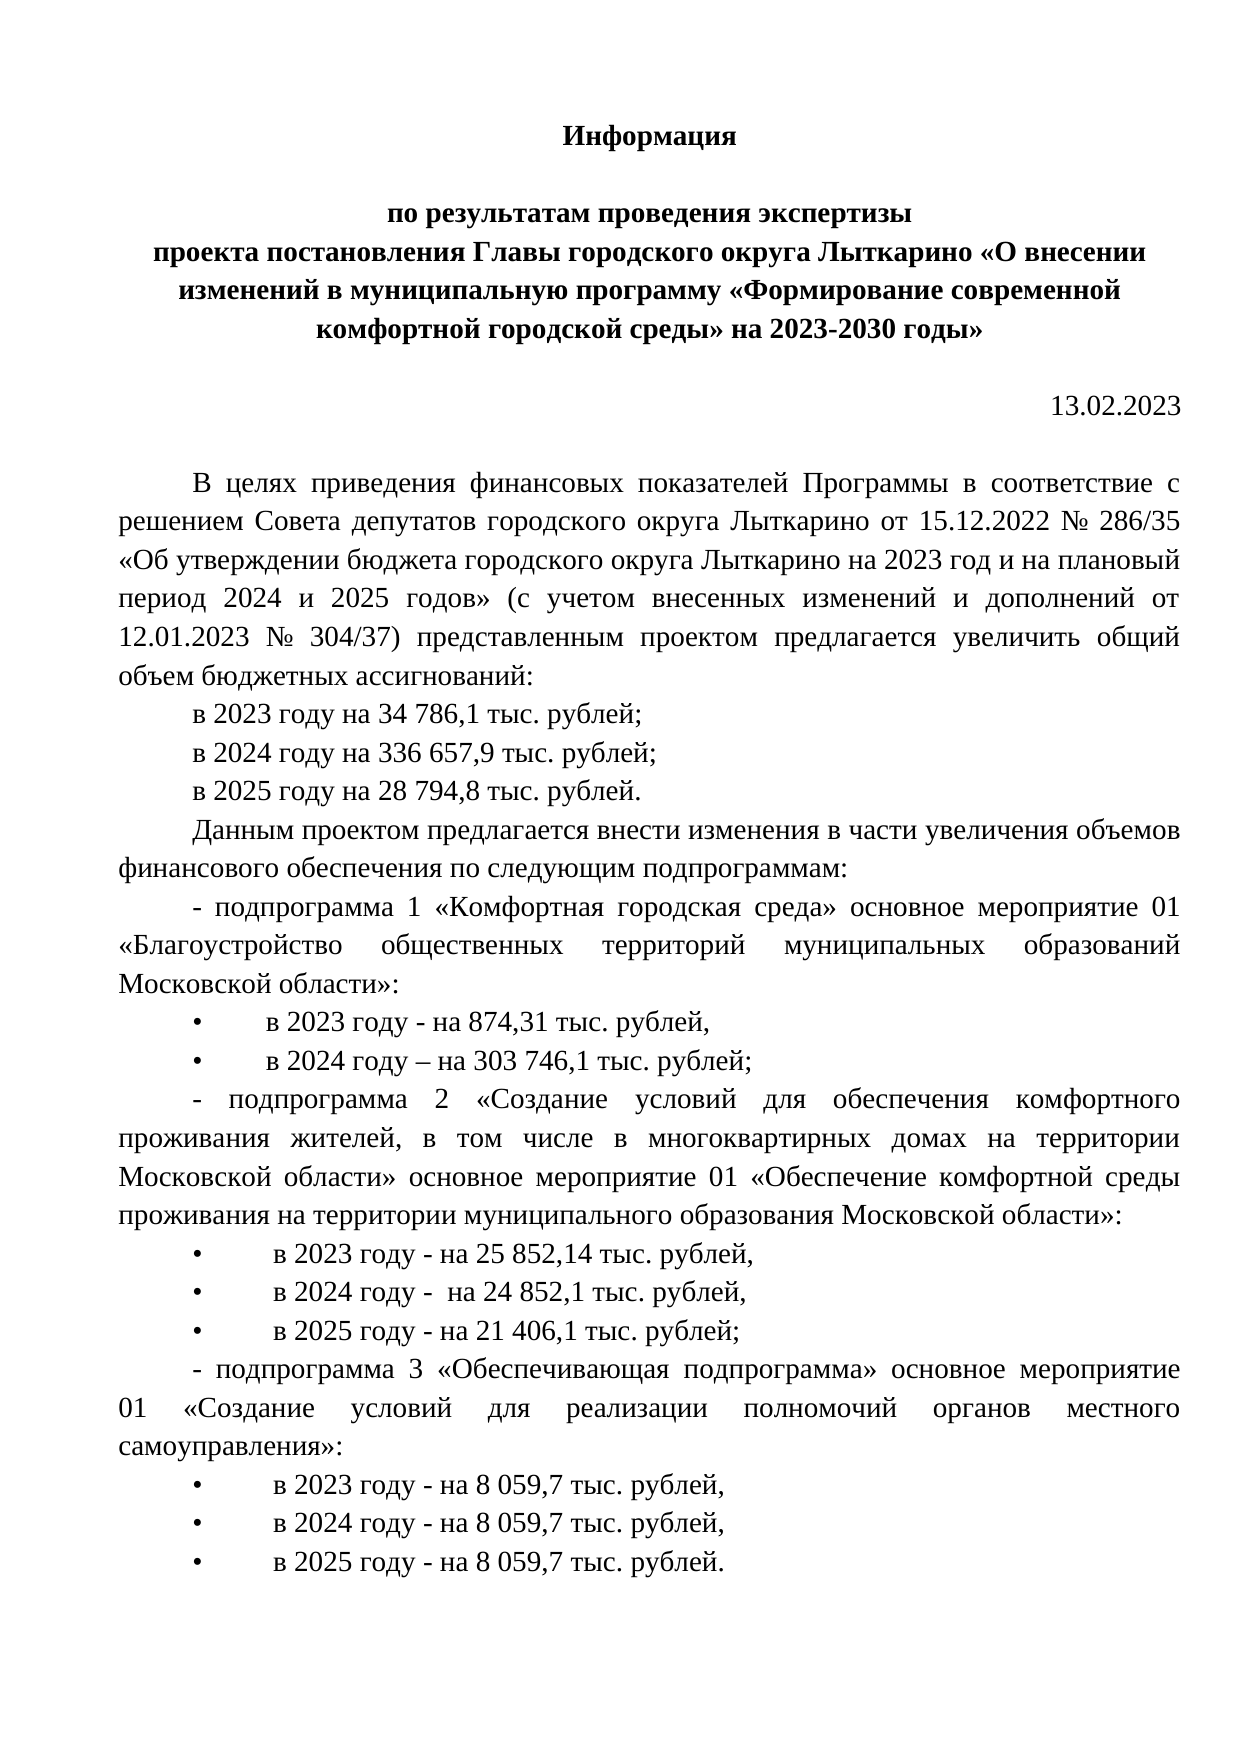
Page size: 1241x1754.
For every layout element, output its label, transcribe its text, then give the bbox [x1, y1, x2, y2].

text • в 2024 году – на 303 746,1 тыс. рублей; [118, 1043, 1181, 1077]
text - подпрограмма 3 «Обеспечивающая подпрограмма» основное мероприятие 01 «Создание условий для реализации полномочий органов местного самоуправления»: [118, 1351, 1181, 1462]
text • в 2025 году - на 8 059,7 тыс. рублей. [118, 1544, 1181, 1578]
text в 2024 году на 336 657,9 тыс. рублей; [118, 735, 1181, 768]
text Данным проектом предлагается внести изменения в части увеличения объемов финансового обеспечения по следующим подпрограммам: [118, 812, 1181, 884]
text • в 2025 году - на 21 406,1 тыс. рублей; [118, 1313, 1181, 1346]
text • в 2024 году - на 24 852,1 тыс. рублей, [118, 1274, 1181, 1308]
text В целях приведения финансовых показателей Программы в соответствие с решением Совета депутатов городского округа Лыткарино от 15.12.2022 № 286/35 «Об утверждении бюджета городского округа Лыткарино на 2023 год и на плановый период 2024 и 2025 годов» (с учетом внесенных изменений и дополнений от 12.01.2023 № 304/37) представленным проектом предлагается увеличить общий объем бюджетных ассигнований: [118, 465, 1181, 691]
text - подпрограмма 1 «Комфортная городская среда» основное мероприятие 01 «Благоустройство общественных территорий муниципальных образований Московской области»: [118, 889, 1181, 999]
text 13.02.2023 [118, 388, 1181, 421]
text проекта постановления Главы городского округа Лыткарино «О внесении изменений в муниципальную программу «Формирование современной комфортной городской среды» на 2023-2030 годы» [118, 234, 1181, 344]
text Информация [118, 118, 1181, 152]
text • в 2023 году - на 874,31 тыс. рублей, [118, 1004, 1181, 1038]
text • в 2023 году - на 25 852,14 тыс. рублей, [118, 1236, 1181, 1269]
text в 2023 году на 34 786,1 тыс. рублей; [118, 696, 1181, 730]
text по результатам проведения экспертизы [118, 195, 1181, 229]
text в 2025 году на 28 794,8 тыс. рублей. [118, 773, 1181, 807]
text • в 2024 году - на 8 059,7 тыс. рублей, [118, 1506, 1181, 1539]
text - подпрограмма 2 «Создание условий для обеспечения комфортного проживания жителей, в том числе в многоквартирных домах на территории Московской области» основное мероприятие 01 «Обеспечение комфортной среды проживания на территории муниципального образования Московской области»: [118, 1082, 1181, 1231]
text • в 2023 году - на 8 059,7 тыс. рублей, [118, 1467, 1181, 1501]
